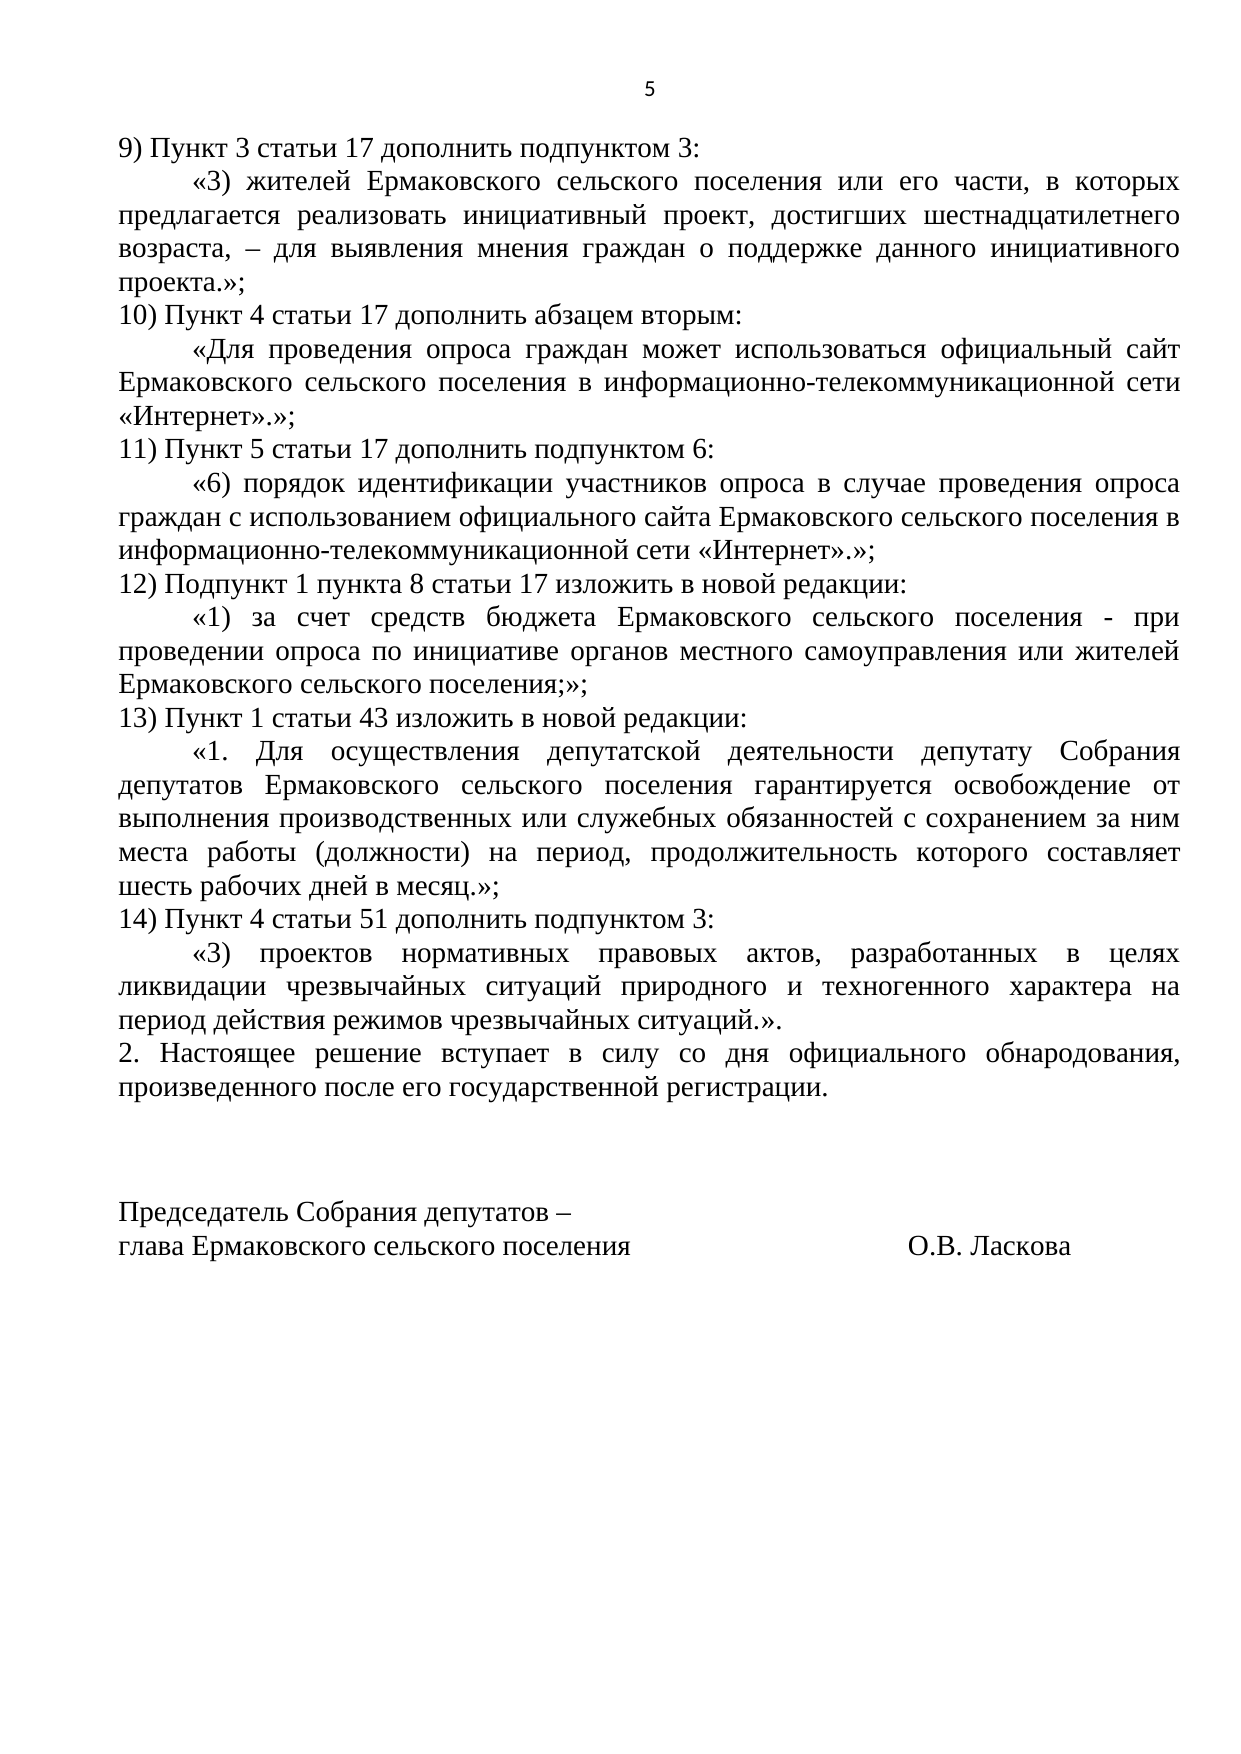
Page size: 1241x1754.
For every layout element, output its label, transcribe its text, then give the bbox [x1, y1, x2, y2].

text 13) Пункт 1 статьи 43 изложить в новой редакции: [118, 700, 1181, 733]
text 14) Пункт 4 статьи 51 дополнить подпунктом 3: [118, 901, 1181, 935]
text «Для проведения опроса граждан может использоваться официальный сайт Ермаковского сельского поселения в информационно-телекоммуникационной сети «Интернет».»; [118, 331, 1181, 432]
text 2. Настоящее решение вступает в силу со дня официального обнародования, произведенного после его государственной регистрации. [118, 1035, 1182, 1102]
text 9) Пункт 3 статьи 17 дополнить подпунктом 3: [118, 130, 1181, 163]
text «1. Для осуществления депутатской деятельности депутату Собрания депутатов Ермаковского сельского поселения гарантируется освобождение от выполнения производственных или служебных обязанностей с сохранением за ним места работы (должности) на период, продолжительность которого составляет шесть рабочих дней в месяц.»; [118, 733, 1181, 901]
text 11) Пункт 5 статьи 17 дополнить подпунктом 6: [118, 432, 1181, 465]
text 12) Подпункт 1 пункта 8 статьи 17 изложить в новой редакции: [118, 566, 1181, 599]
text «1) за счет средств бюджета Ермаковского сельского поселения - при проведении опроса по инициативе органов местного самоуправления или жителей Ермаковского сельского поселения;»; [118, 599, 1181, 700]
text глава Ермаковского сельского поселения О.В. Ласкова [118, 1228, 1181, 1261]
text 10) Пункт 4 статьи 17 дополнить абзацем вторым: [118, 297, 1181, 331]
text «3) жителей Ермаковского сельского поселения или его части, в которых предлагается реализовать инициативный проект, достигших шестнадцатилетнего возраста, – для выявления мнения граждан о поддержке данного инициативного проекта.»; [118, 163, 1181, 297]
text Председатель Собрания депутатов – [118, 1194, 1181, 1228]
text «3) проектов нормативных правовых актов, разработанных в целях ликвидации чрезвычайных ситуаций природного и техногенного характера на период действия режимов чрезвычайных ситуаций.». [118, 935, 1181, 1035]
text «6) порядок идентификации участников опроса в случае проведения опроса граждан с использованием официального сайта Ермаковского сельского поселения в информационно-телекоммуникационной сети «Интернет».»; [118, 465, 1181, 566]
